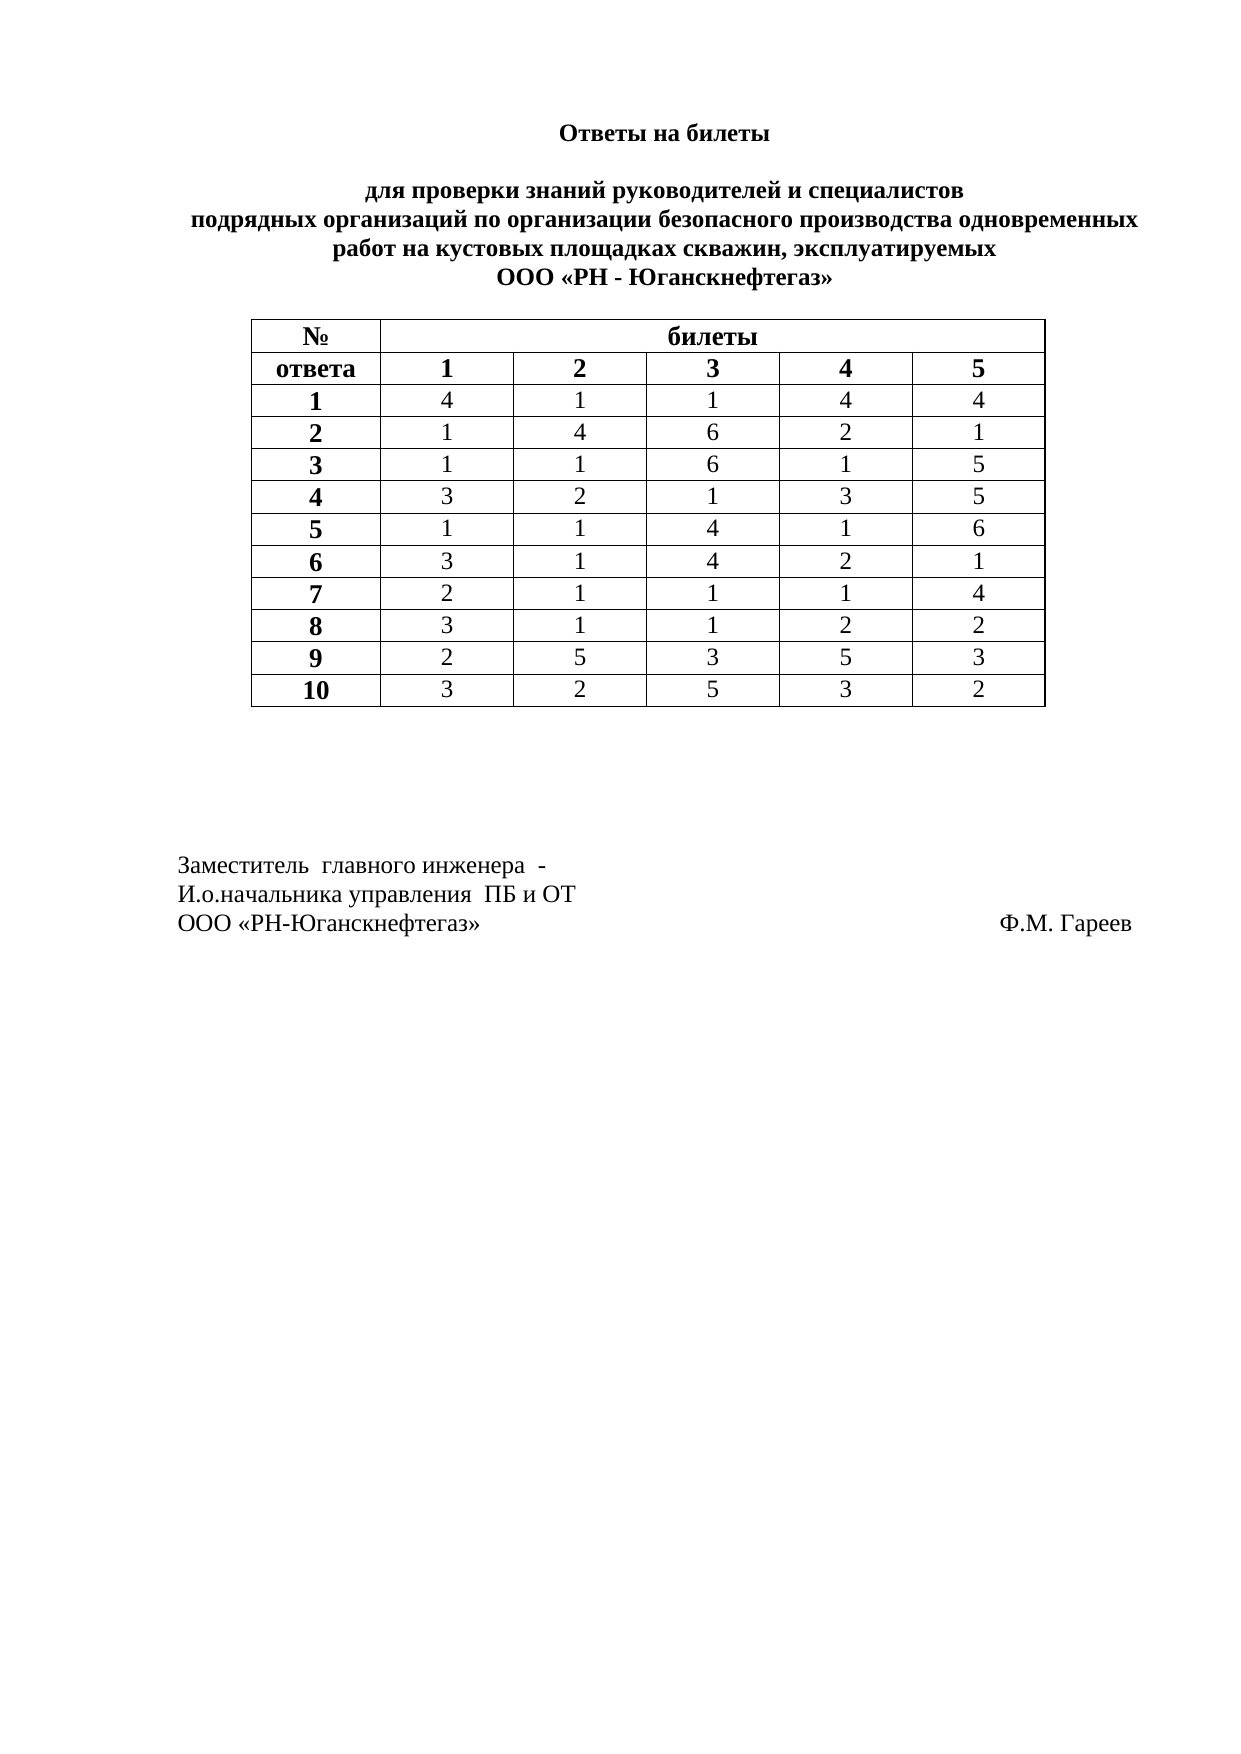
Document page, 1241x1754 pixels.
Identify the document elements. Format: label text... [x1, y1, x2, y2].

table_cell 2 [381, 578, 513, 609]
table_cell 4 [252, 481, 380, 512]
table_cell 4 [780, 385, 912, 416]
table_cell 6 [647, 449, 779, 480]
table_cell 1 [780, 514, 912, 545]
table_cell 1 [780, 578, 912, 609]
table_cell 6 [647, 417, 779, 448]
table_cell 2 [780, 610, 912, 641]
table_cell 2 [514, 675, 646, 706]
table_cell 5 [252, 514, 380, 545]
text для проверки знаний руководителей и специалистов [177, 176, 1152, 204]
table_cell 2 [780, 546, 912, 577]
table_cell 1 [381, 353, 513, 384]
table_cell 3 [913, 642, 1044, 673]
table_cell 2 [913, 610, 1044, 641]
table_cell 5 [913, 353, 1044, 384]
table_cell 1 [647, 385, 779, 416]
table_cell 1 [514, 514, 646, 545]
table_cell 7 [252, 578, 380, 609]
table_header билеты [381, 320, 1044, 352]
table_cell 1 [381, 449, 513, 480]
table_cell 1 [514, 449, 646, 480]
table_cell 4 [647, 546, 779, 577]
table_cell 3 [381, 610, 513, 641]
table_cell 1 [252, 385, 380, 416]
table_cell 4 [913, 578, 1044, 609]
table_cell 1 [514, 385, 646, 416]
table_cell 4 [647, 514, 779, 545]
table_cell 1 [647, 481, 779, 512]
table_cell 6 [913, 514, 1044, 545]
table_cell 3 [381, 481, 513, 512]
table_cell 2 [252, 417, 380, 448]
table_cell 8 [252, 610, 380, 641]
table_cell 2 [381, 642, 513, 673]
table_cell 1 [514, 546, 646, 577]
table_cell 2 [780, 417, 912, 448]
table_cell 5 [913, 481, 1044, 512]
table_cell 5 [514, 642, 646, 673]
table_cell 3 [647, 642, 779, 673]
table_cell 3 [780, 675, 912, 706]
table_cell 1 [647, 610, 779, 641]
table_cell 6 [252, 546, 380, 577]
table_cell 1 [913, 417, 1044, 448]
table_cell 3 [381, 675, 513, 706]
table_cell 3 [381, 546, 513, 577]
table_cell 5 [647, 675, 779, 706]
table_cell 2 [514, 481, 646, 512]
text И.о.начальника управления ПБ и ОТ [177, 879, 1152, 908]
table_cell 1 [913, 546, 1044, 577]
table_cell 2 [514, 353, 646, 384]
table_cell 4 [913, 385, 1044, 416]
table_cell 1 [514, 578, 646, 609]
text ООО «РН - Юганскнефтегаз» [177, 262, 1152, 291]
table_cell 1 [780, 449, 912, 480]
text подрядных организаций по организации безопасного производства одновременных работ на кустовых площадках скважин, эксплуатируемых [177, 204, 1152, 262]
table_cell 4 [780, 353, 912, 384]
table_cell 3 [252, 449, 380, 480]
text Ответы на билеты [177, 118, 1152, 147]
table_cell 1 [381, 417, 513, 448]
table_cell 2 [913, 675, 1044, 706]
table_cell 4 [514, 417, 646, 448]
table_cell 1 [514, 610, 646, 641]
table_cell 9 [252, 642, 380, 673]
table_cell 4 [381, 385, 513, 416]
table_header № [252, 320, 380, 352]
text ООО «РН-Юганскнефтегаз» Ф.М. Гареев [177, 908, 1152, 937]
table_cell 5 [780, 642, 912, 673]
table_cell 3 [647, 353, 779, 384]
table_cell ответа [252, 353, 380, 384]
table_cell 3 [780, 481, 912, 512]
text Заместитель главного инженера - [177, 850, 1152, 879]
table_cell 1 [381, 514, 513, 545]
table_cell 1 [647, 578, 779, 609]
table_cell 5 [913, 449, 1044, 480]
table_cell 10 [252, 675, 380, 706]
